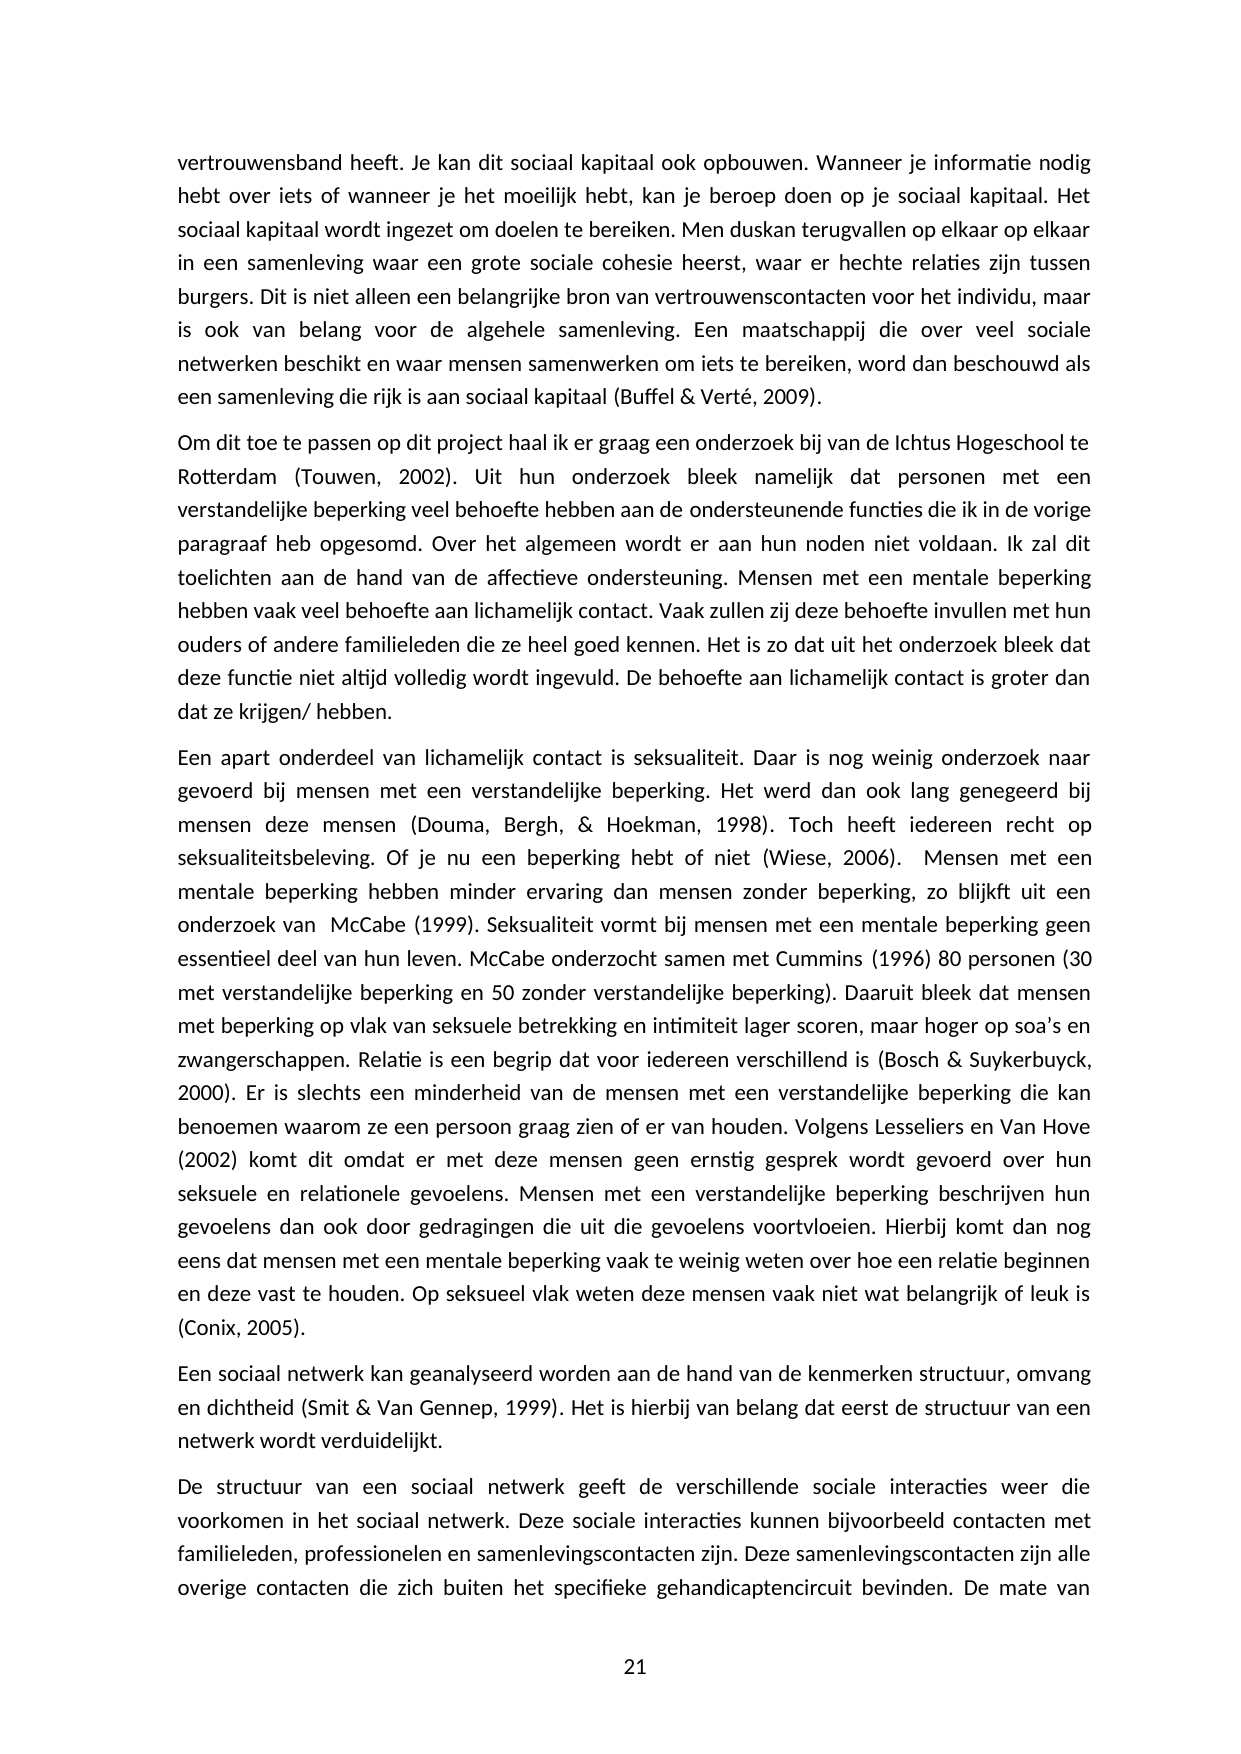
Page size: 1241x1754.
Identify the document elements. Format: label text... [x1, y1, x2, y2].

text Een sociaal netwerk kan geanalyseerd worden aan de hand van de kenmerken structuur, omvang en dichtheid . Het is hierbij van belang dat eerst de structuur van een netwerk wordt verduidelijkt. [177, 1359, 1092, 1454]
text Een apart onderdeel van lichamelijk contact is seksualiteit. Daar is nog weinig onderzoek naar gevoerd bij mensen met een verstandelijke beperking. Het werd dan ook lang genegeerd bij mensen deze mensen . Toch heeft iedereen recht op seksualiteitsbeleving. Of je nu een beperking hebt of niet . Mensen met een mentale beperking hebben minder ervaring dan mensen zonder beperking, zo blijkft uit een onderzoek van McCabe . Seksualiteit vormt bij mensen met een mentale beperking geen essentieel deel van hun leven. McCabe onderzocht samen met Cummins 80 personen (30 met verstandelijke beperking en 50 zonder verstandelijke beperking). Daaruit bleek dat mensen met beperking op vlak van seksuele betrekking en intimiteit lager scoren, maar hoger op soa’s en zwangerschappen. Relatie is een begrip dat voor iedereen verschillend is . Er is slechts een minderheid van de mensen met een verstandelijke beperking die kan benoemen waarom ze een persoon graag zien of er van houden. Volgens Lesseliers en Van Hove komt dit omdat er met deze mensen geen ernstig gesprek wordt gevoerd over hun seksuele en relationele gevoelens. Mensen met een verstandelijke beperking beschrijven hun gevoelens dan ook door gedragingen die uit die gevoelens voortvloeien. Hierbij komt dan nog eens dat mensen met een mentale beperking vaak te weinig weten over hoe een relatie beginnen en deze vast te houden. Op seksueel vlak weten deze mensen vaak niet wat belangrijk of leuk is . [177, 743, 1092, 1341]
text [177, 1472, 1092, 1601]
text Om dit toe te passen op dit project haal ik er graag een onderzoek bij van de Ichtus Hogeschool te Rotterdam. Uit hun onderzoek bleek namelijk dat personen met een verstandelijke beperking veel behoefte hebben aan de ondersteunende functies die ik in de vorige paragraaf heb opgesomd. Over het algemeen wordt er aan hun noden niet voldaan. Ik zal dit toelichten aan de hand van de affectieve ondersteuning. Mensen met een mentale beperking hebben vaak veel behoefte aan lichamelijk contact. Vaak zullen zij deze behoefte invullen met hun ouders of andere familieleden die ze heel goed kennen. Het is zo dat uit het onderzoek bleek dat deze functie niet altijd volledig wordt ingevuld. De behoefte aan lichamelijk contact is groter dan dat ze krijgen/ hebben. [177, 428, 1092, 725]
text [177, 148, 1092, 411]
